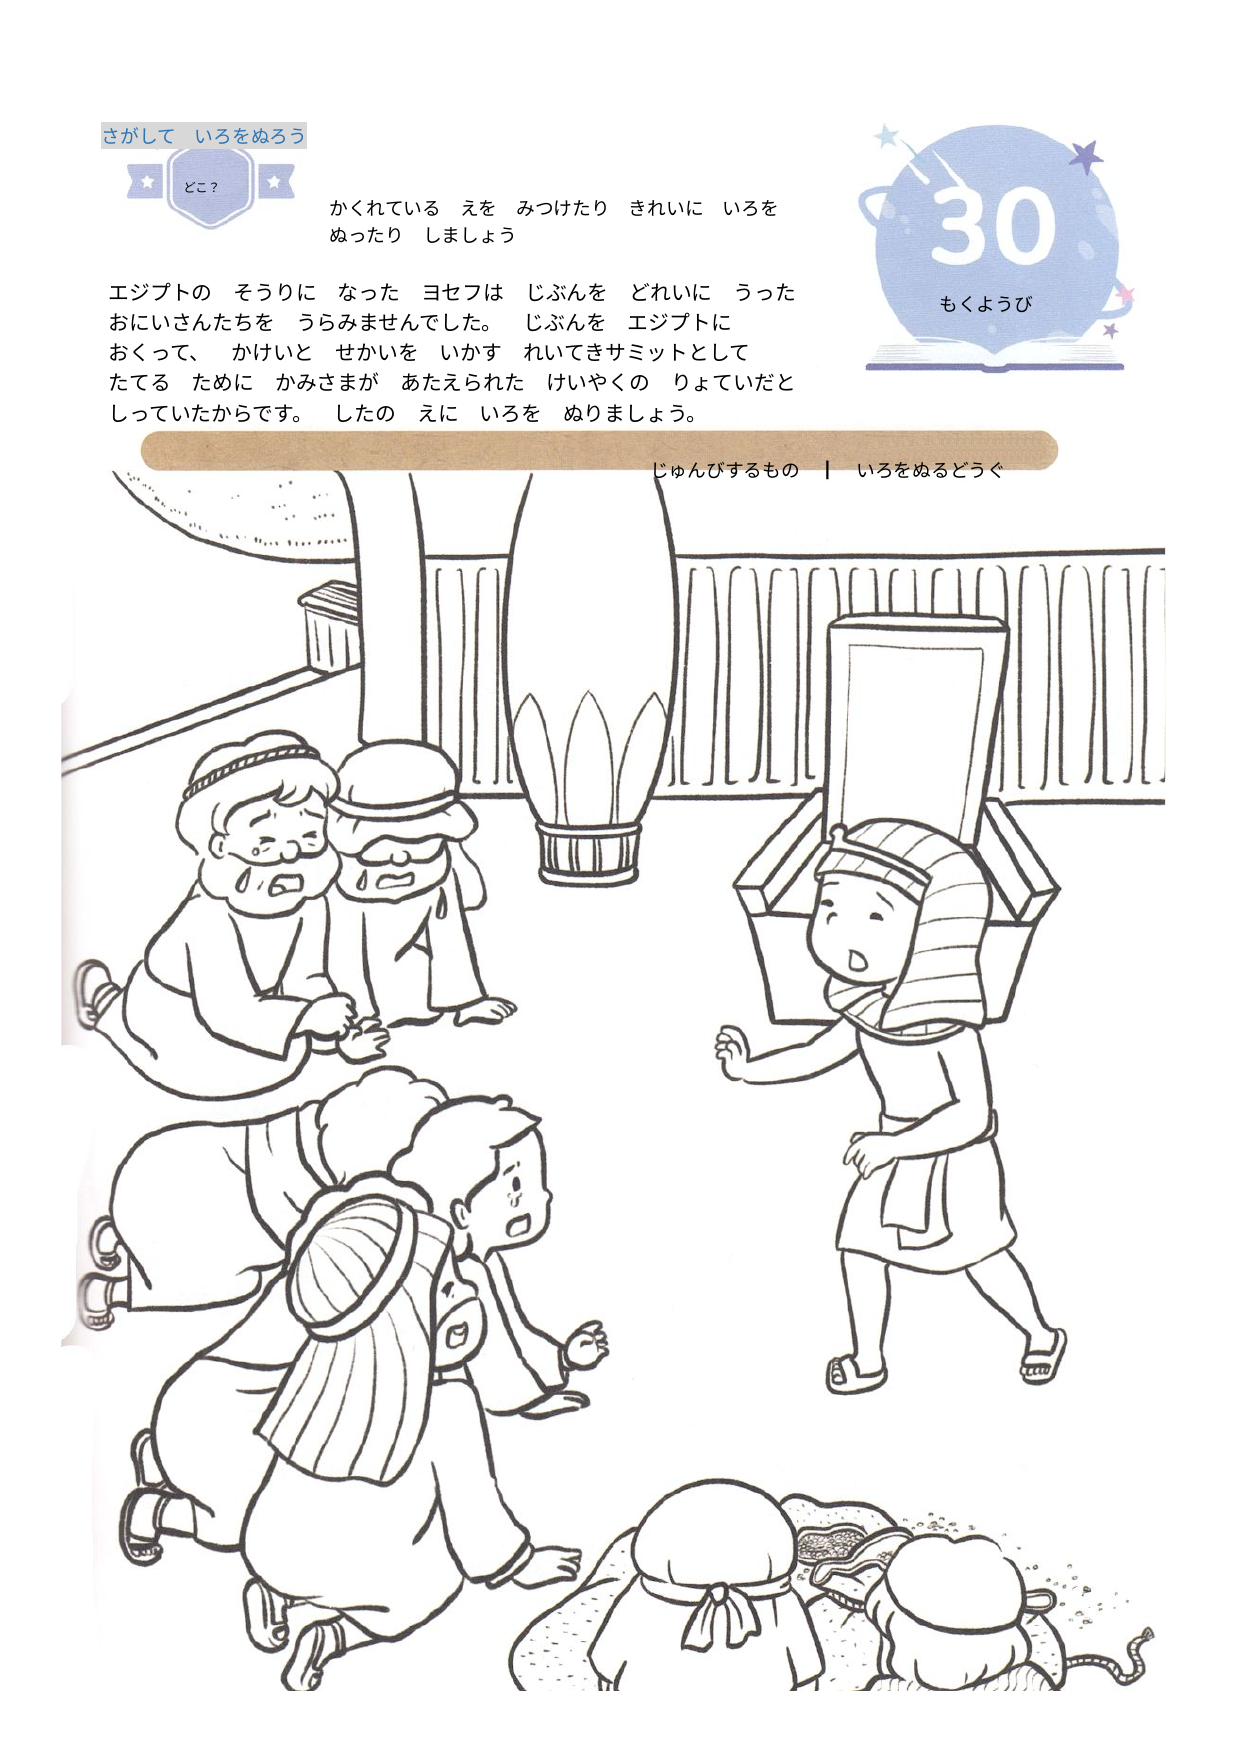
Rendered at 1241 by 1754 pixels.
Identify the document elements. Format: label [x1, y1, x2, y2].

picture [61, 61, 1166, 1691]
